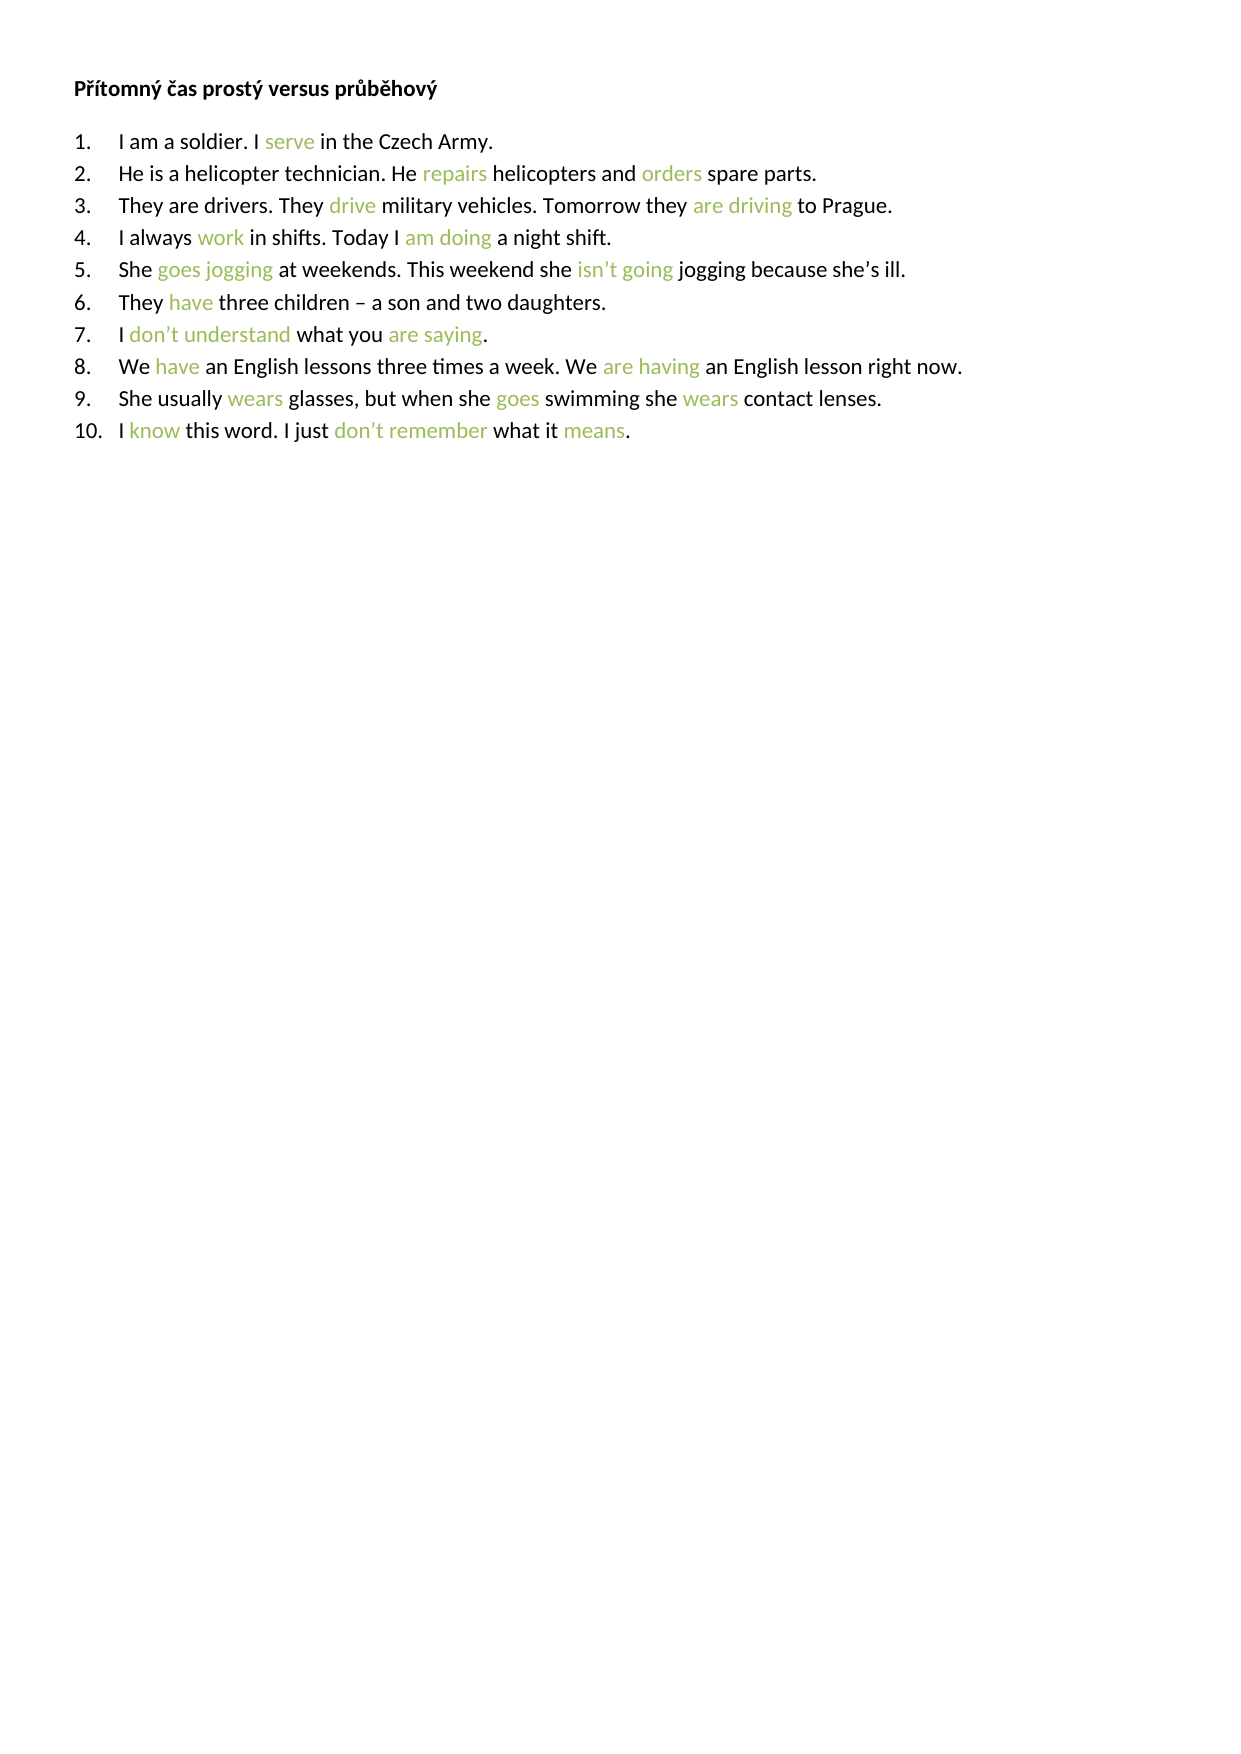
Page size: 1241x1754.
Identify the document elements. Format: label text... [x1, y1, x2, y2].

list They have three children – a son and two daughters. [74, 288, 1181, 316]
list I am a soldier. I serve in the Czech Army. [74, 127, 1181, 155]
list He is a helicopter technician. He repairs helicopters and orders spare parts. [74, 159, 1181, 187]
list They are drivers. They drive military vehicles. Tomorrow they are driving to Prague. [74, 191, 1181, 219]
list I always work in shifts. Today I am doing a night shift. [74, 223, 1181, 251]
text Přítomný čas prostý versus průběhový [74, 74, 1181, 102]
list I know this word. I just don’t remember what it means. [74, 417, 1181, 444]
list We have an English lessons three times a week. We are having an English lesson right now. [74, 352, 1181, 380]
list I don’t understand what you are saying. [74, 320, 1181, 348]
list She usually wears glasses, but when she goes swimming she wears contact lenses. [74, 384, 1181, 412]
list She goes jogging at weekends. This weekend she isn’t going jogging because she’s ill. [74, 256, 1181, 284]
